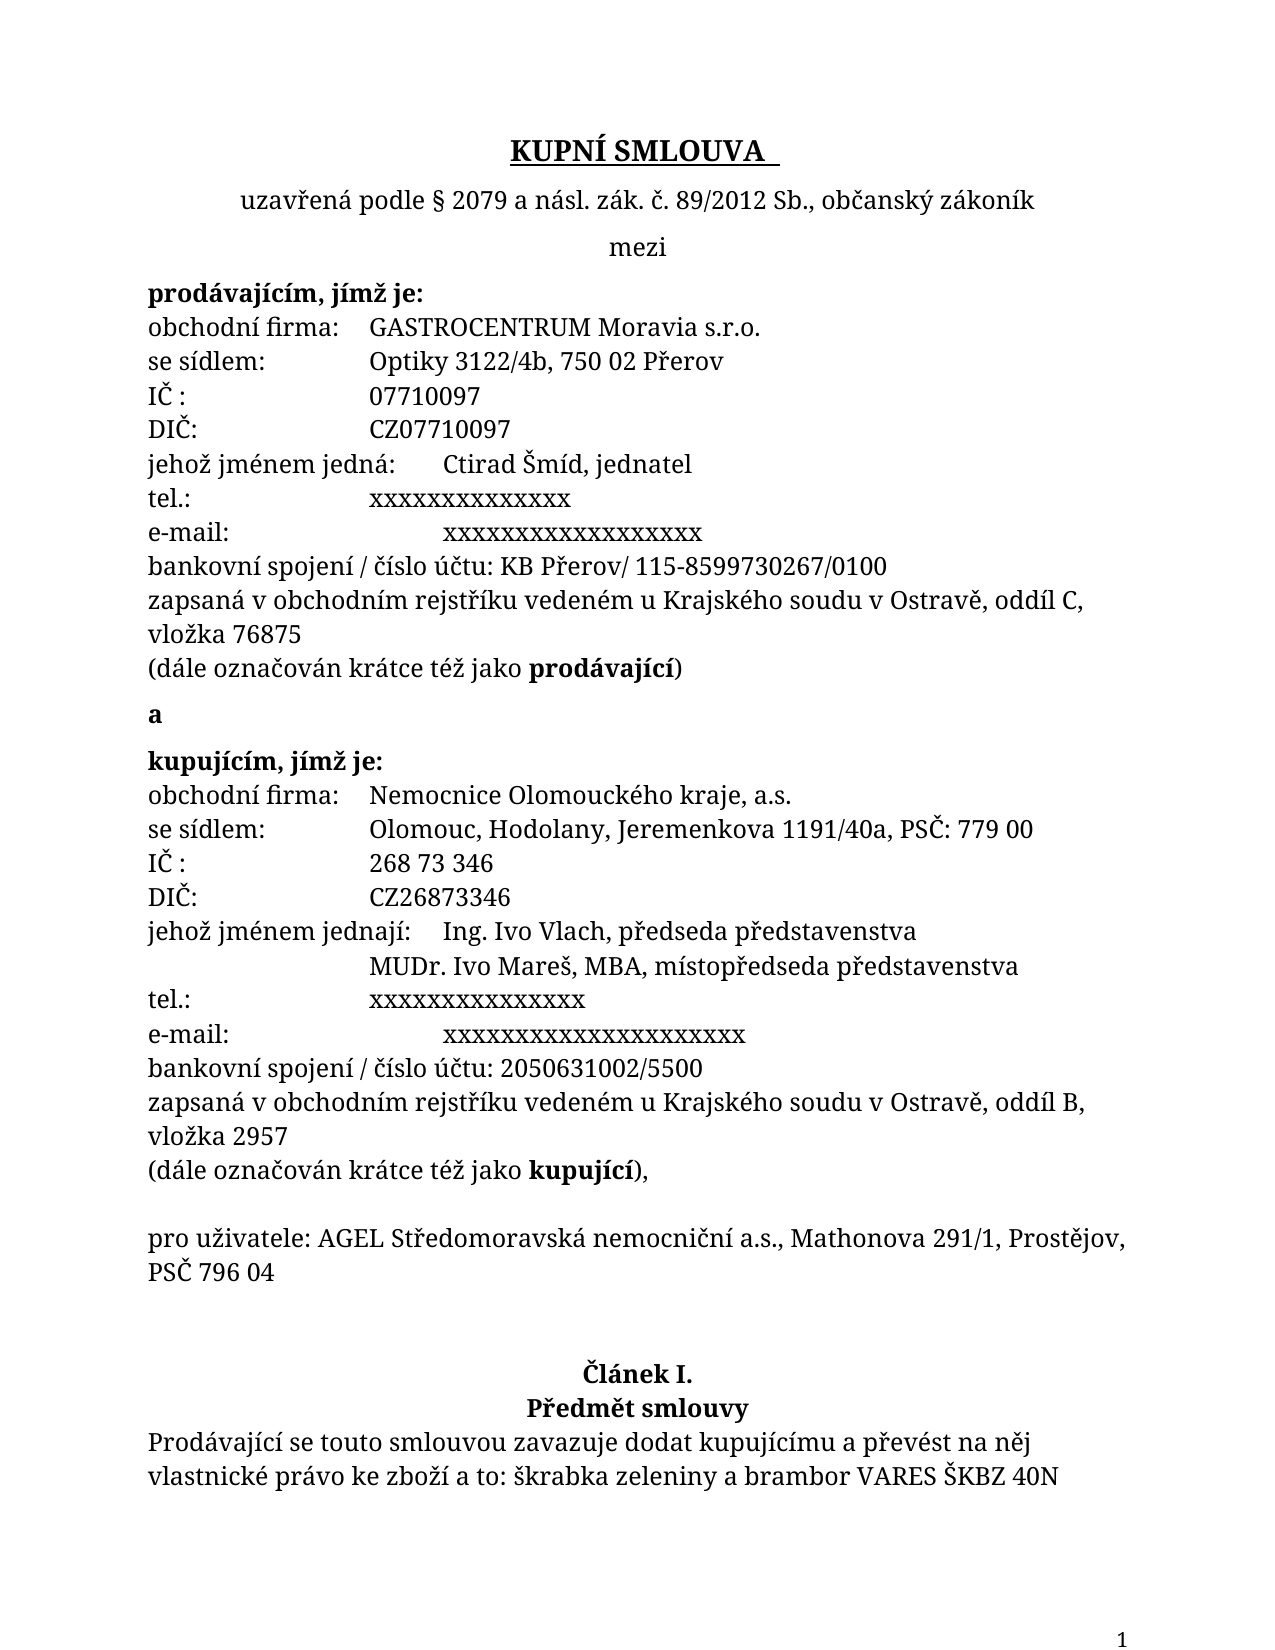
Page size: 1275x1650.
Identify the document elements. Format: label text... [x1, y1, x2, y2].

text jehož jménem jedná: Ctirad Šmíd, jednatel [148, 446, 1127, 480]
title KUPNÍ SMLOUVA [148, 131, 1127, 170]
text zapsaná v obchodním rejstříku vedeném u Krajského soudu v Ostravě, oddíl C, vložka 76875 [148, 582, 1127, 651]
text DIČ: CZ26873346 [148, 880, 1127, 914]
text zapsaná v obchodním rejstříku vedeném u Krajského soudu v Ostravě, oddíl B, vložka 2957 [148, 1084, 1127, 1152]
text e-mail: xxxxxxxxxxxxxxxxxx [148, 514, 1127, 548]
text tel.: xxxxxxxxxxxxxx [148, 480, 1127, 514]
text IČ : 07710097 [148, 378, 1127, 412]
text se sídlem: Olomouc, Hodolany, Jeremenkova 1191/40a, PSČ: 779 00 [148, 812, 1127, 846]
text a [148, 697, 1127, 731]
text (dále označován krátce též jako prodávající) [148, 651, 1127, 685]
text (dále označován krátce též jako kupující), [148, 1152, 1127, 1187]
subtitle Článek I. [148, 1357, 1127, 1391]
text pro uživatele: AGEL Středomoravská nemocniční a.s., Mathonova 291/1, Prostějov, PSČ 796 04 [148, 1221, 1127, 1289]
text se sídlem: Optiky 3122/4b, 750 02 Přerov [148, 344, 1127, 378]
text MUDr. Ivo Mareš, MBA, místopředseda představenstva [148, 948, 1127, 982]
text DIČ: CZ07710097 [148, 412, 1127, 446]
text kupujícím, jímž je: [148, 744, 1127, 778]
text e-mail: xxxxxxxxxxxxxxxxxxxxx [148, 1016, 1127, 1050]
subtitle Předmět smlouvy [148, 1391, 1127, 1425]
text obchodní firma: Nemocnice Olomouckého kraje, a.s. [148, 778, 1127, 812]
text prodávajícím, jímž je: [148, 276, 1127, 310]
text Prodávající se touto smlouvou zavazuje dodat kupujícímu a převést na něj vlastnické právo ke zboží a to: škrabka zeleniny a brambor VARES ŠKBZ 40N [148, 1425, 1127, 1493]
text jehož jménem jednají: Ing. Ivo Vlach, předseda představenstva [148, 914, 1127, 948]
text bankovní spojení / číslo účtu: KB Přerov/ 115-8599730267/0100 [148, 548, 1127, 582]
text obchodní firma: GASTROCENTRUM Moravia s.r.o. [148, 310, 1127, 344]
text uzavřená podle § 2079 a násl. zák. č. 89/2012 Sb., občanský zákoník [148, 183, 1127, 217]
text mezi [148, 229, 1127, 263]
text IČ : 268 73 346 [148, 846, 1127, 880]
text bankovní spojení / číslo účtu: 2050631002/5500 [148, 1050, 1127, 1084]
text tel.: xxxxxxxxxxxxxxx [148, 982, 1127, 1016]
